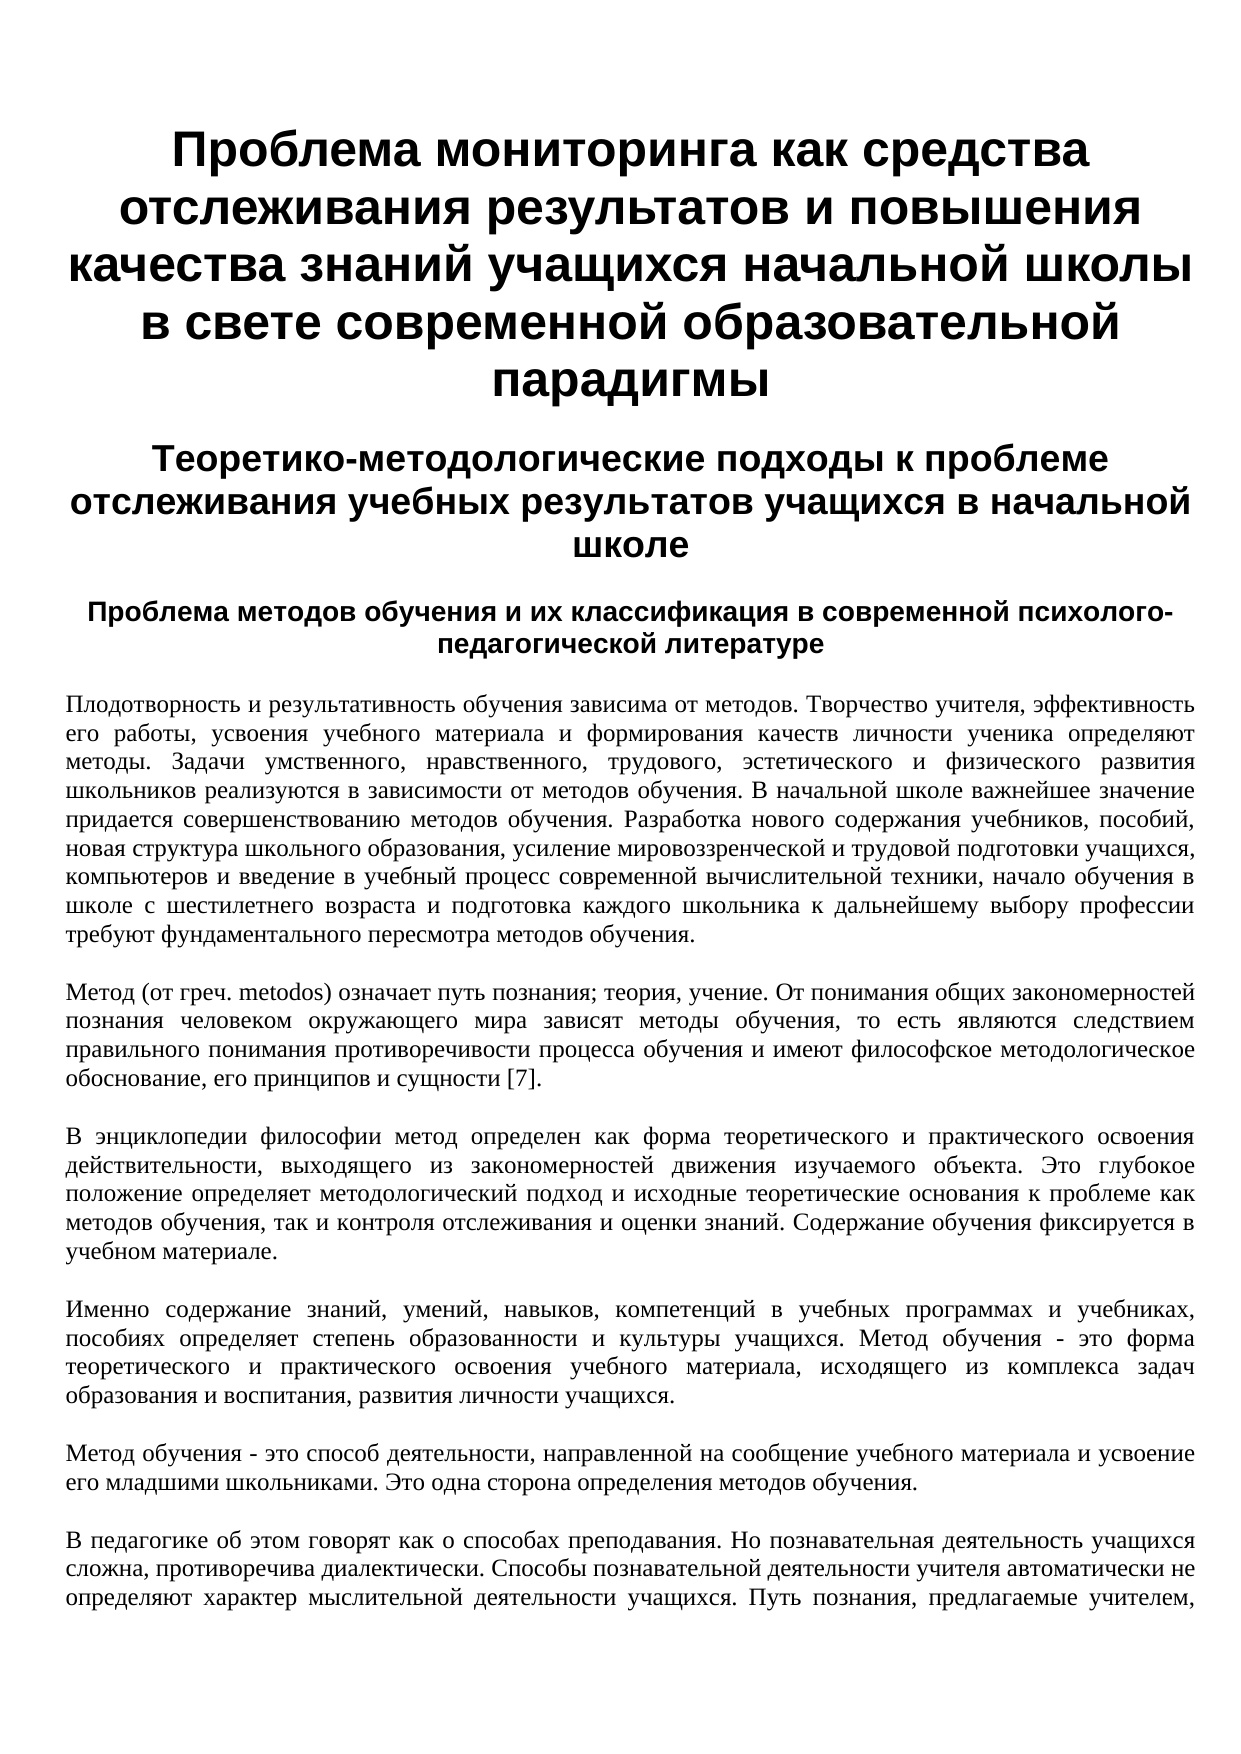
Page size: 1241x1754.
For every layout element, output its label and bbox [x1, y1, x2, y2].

table_header [64, 118, 1197, 1612]
